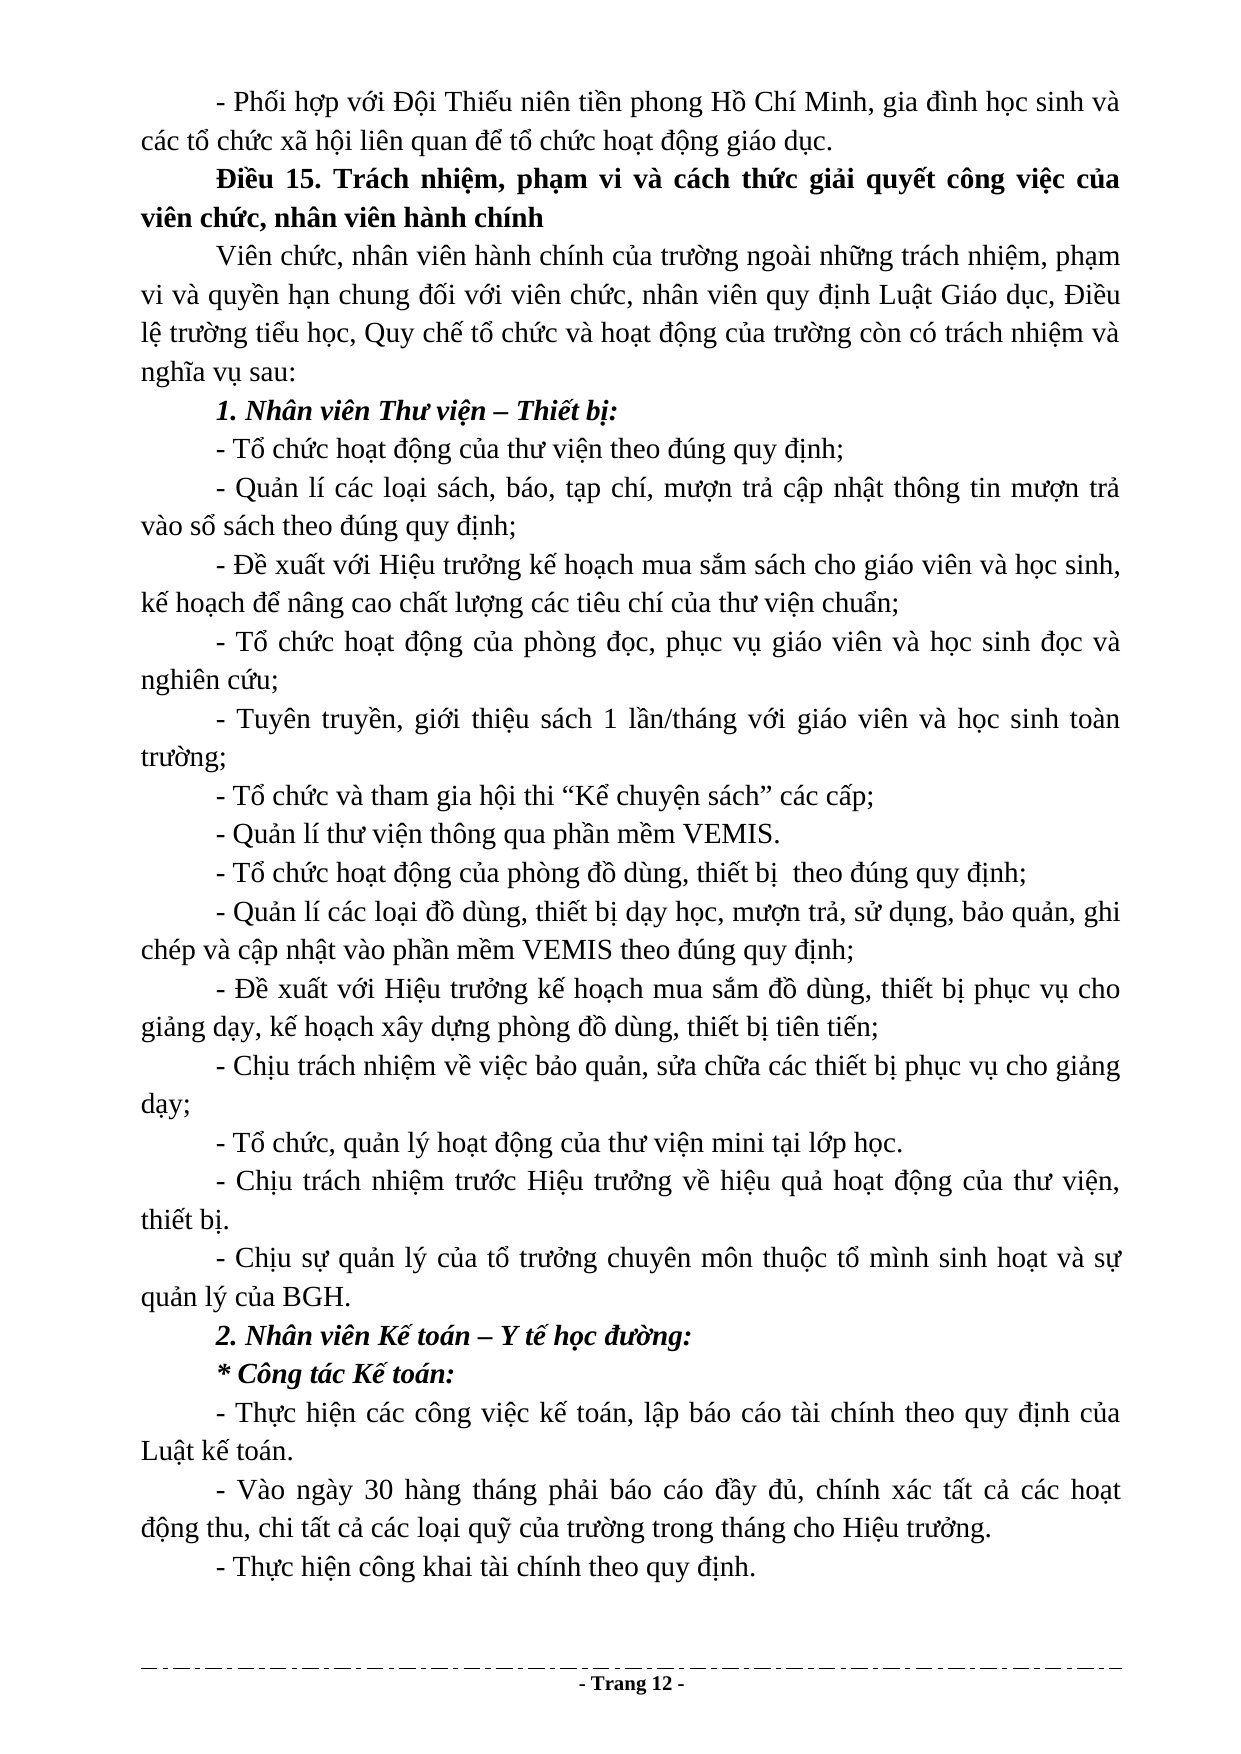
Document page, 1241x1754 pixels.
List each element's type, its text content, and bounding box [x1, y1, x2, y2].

text - Tổ chức hoạt động của thư viện theo đúng quy định; [141, 431, 1122, 465]
text 1. Nhân viên Thư viện – Thiết bị: [141, 393, 1122, 426]
text - Phối hợp với Đội Thiếu niên tiền phong Hồ Chí Minh, gia đình học sinh và các tổ chức xã hội liên quan để tổ chức hoạt động giáo dục. [141, 84, 1122, 156]
text - Vào ngày 30 hàng tháng phải báo cáo đầy đủ, chính xác tất cả các hoạt động thu, chi tất cả các loại quỹ của trường trong tháng cho Hiệu trưởng. [141, 1472, 1122, 1544]
text - Tổ chức hoạt động của phòng đọc, phục vụ giáo viên và học sinh đọc và nghiên cứu; [141, 624, 1122, 696]
text - Thực hiện các công việc kế toán, lập báo cáo tài chính theo quy định của Luật kế toán. [141, 1395, 1122, 1467]
text - Tuyên truyền, giới thiệu sách 1 lần/tháng với giáo viên và học sinh toàn trường; [141, 701, 1122, 773]
text - Thực hiện công khai tài chính theo quy định. [141, 1549, 1122, 1582]
text - Tổ chức và tham gia hội thi “Kể chuyện sách” các cấp; [141, 778, 1122, 812]
text * Công tác Kế toán: [141, 1356, 1122, 1390]
text - Đề xuất với Hiệu trưởng kế hoạch mua sắm đồ dùng, thiết bị phục vụ cho giảng dạy, kế hoạch xây dựng phòng đồ dùng, thiết bị tiên tiến; [141, 971, 1122, 1043]
text - Tổ chức hoạt động của phòng đồ dùng, thiết bị theo đúng quy định; [141, 855, 1122, 889]
text Viên chức, nhân viên hành chính của trường ngoài những trách nhiệm, phạm vi và quyền hạn chung đối với viên chức, nhân viên quy định Luật Giáo dục, Điều lệ trường tiểu học, Quy chế tổ chức và hoạt động của trường còn có trách nhiệm và nghĩa vụ sau: [141, 238, 1122, 388]
text - Đề xuất với Hiệu trưởng kế hoạch mua sắm sách cho giáo viên và học sinh, kế hoạch để nâng cao chất lượng các tiêu chí của thư viện chuẩn; [141, 547, 1122, 619]
text 2. Nhân viên Kế toán – Y tế học đường: [141, 1318, 1122, 1351]
text - Quản lí các loại đồ dùng, thiết bị dạy học, mượn trả, sử dụng, bảo quản, ghi chép và cập nhật vào phần mềm VEMIS theo đúng quy định; [141, 894, 1122, 966]
text - Chịu trách nhiệm trước Hiệu trưởng về hiệu quả hoạt động của thư viện, thiết bị. [141, 1163, 1122, 1236]
text - Chịu sự quản lý của tổ trưởng chuyên môn thuộc tổ mình sinh hoạt và sự quản lý của BGH. [141, 1241, 1122, 1313]
text - Quản lí các loại sách, báo, tạp chí, mượn trả cập nhật thông tin mượn trả vào sổ sách theo đúng quy định; [141, 470, 1122, 542]
text Điều 15. Trách nhiệm, phạm vi và cách thức giải quyết công việc của viên chức, nhân viên hành chính [141, 161, 1122, 233]
text - Chịu trách nhiệm về việc bảo quản, sửa chữa các thiết bị phục vụ cho giảng dạy; [141, 1048, 1122, 1120]
text - Quản lí thư viện thông qua phần mềm VEMIS. [141, 817, 1122, 850]
text - Tổ chức, quản lý hoạt động của thư viện mini tại lớp học. [141, 1125, 1122, 1158]
